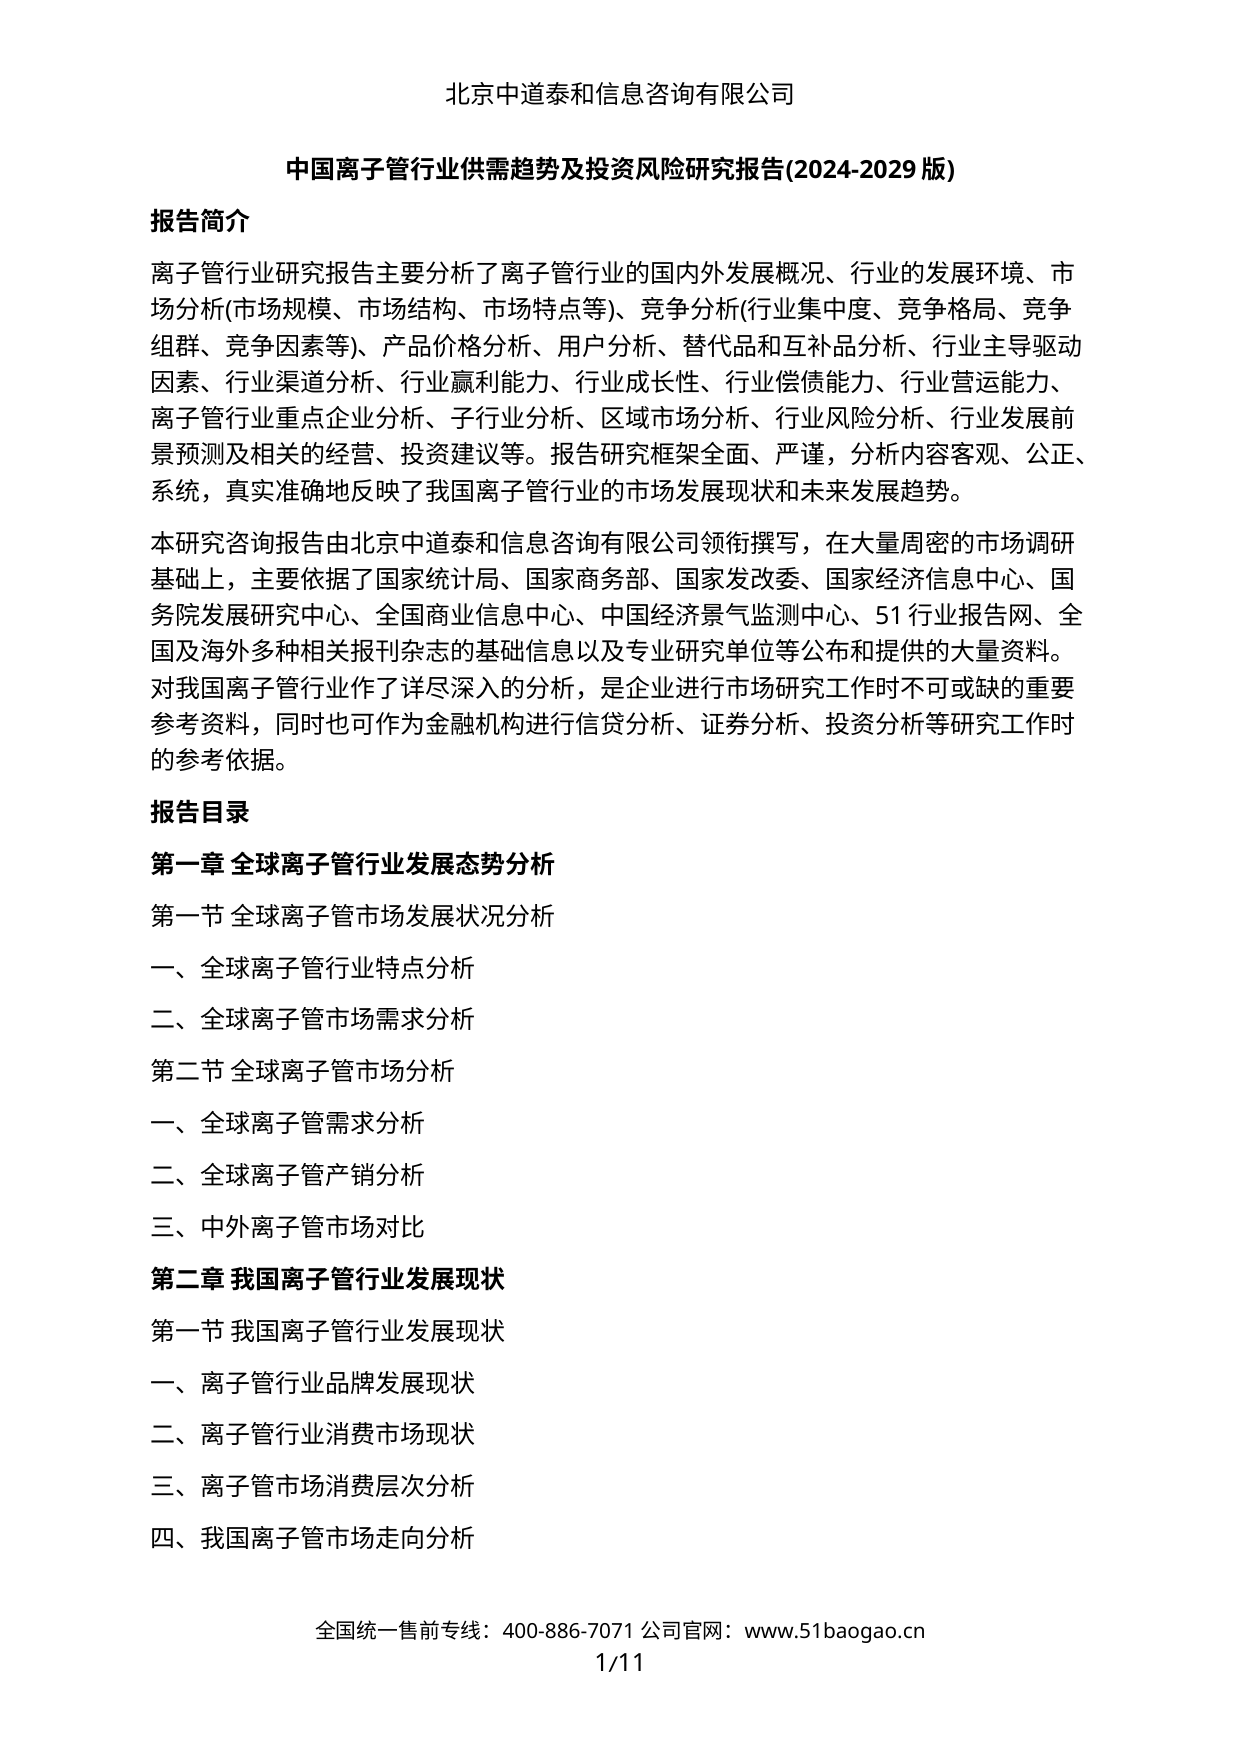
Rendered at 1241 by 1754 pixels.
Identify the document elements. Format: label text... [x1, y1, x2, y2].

text 三、中外离子管市场对比 [150, 1207, 1090, 1244]
text 离子管行业研究报告主要分析了离子管行业的国内外发展概况、行业的发展环境、市场分析(市场规模、市场结构、市场特点等)、竞争分析(行业集中度、竞争格局、竞争组群、竞争因素等)、产品价格分析、用户分析、替代品和互补品分析、行业主导驱动因素、行业渠道分析、行业赢利能力、行业成长性、行业偿债能力、行业营运能力、离子管行业重点企业分析、子行业分析、区域市场分析、行业风险分析、行业发展前景预测及相关的经营、投资建议等。报告研究框架全面、严谨，分析内容客观、公正、系统，真实准确地反映了我国离子管行业的市场发展现状和未来发展趋势。 [150, 254, 1090, 507]
text 第一章 全球离子管行业发展态势分析 [150, 844, 1090, 881]
text 三、离子管市场消费层次分析 [150, 1467, 1090, 1503]
text 第二节 全球离子管市场分析 [150, 1052, 1090, 1088]
text 二、全球离子管产销分析 [150, 1156, 1090, 1192]
text 二、离子管行业消费市场现状 [150, 1415, 1090, 1451]
text 一、全球离子管行业特点分析 [150, 948, 1090, 984]
text 第一节 全球离子管市场发展状况分析 [150, 896, 1090, 932]
text 中国离子管行业供需趋势及投资风险研究报告(2024-2029版) [150, 150, 1090, 186]
text 报告目录 [150, 792, 1090, 829]
text 二、全球离子管市场需求分析 [150, 1000, 1090, 1036]
text 四、我国离子管市场走向分析 [150, 1519, 1090, 1555]
text 一、全球离子管需求分析 [150, 1104, 1090, 1140]
text 一、离子管行业品牌发展现状 [150, 1363, 1090, 1399]
text 本研究咨询报告由北京中道泰和信息咨询有限公司领衔撰写，在大量周密的市场调研基础上，主要依据了国家统计局、国家商务部、国家发改委、国家经济信息中心、国务院发展研究中心、全国商业信息中心、中国经济景气监测中心、51行业报告网、全国及海外多种相关报刊杂志的基础信息以及专业研究单位等公布和提供的大量资料。对我国离子管行业作了详尽深入的分析，是企业进行市场研究工作时不可或缺的重要参考资料，同时也可作为金融机构进行信贷分析、证券分析、投资分析等研究工作时的参考依据。 [150, 523, 1090, 777]
text 第一节 我国离子管行业发展现状 [150, 1311, 1090, 1347]
text 报告简介 [150, 202, 1090, 238]
text 第二章 我国离子管行业发展现状 [150, 1259, 1090, 1296]
